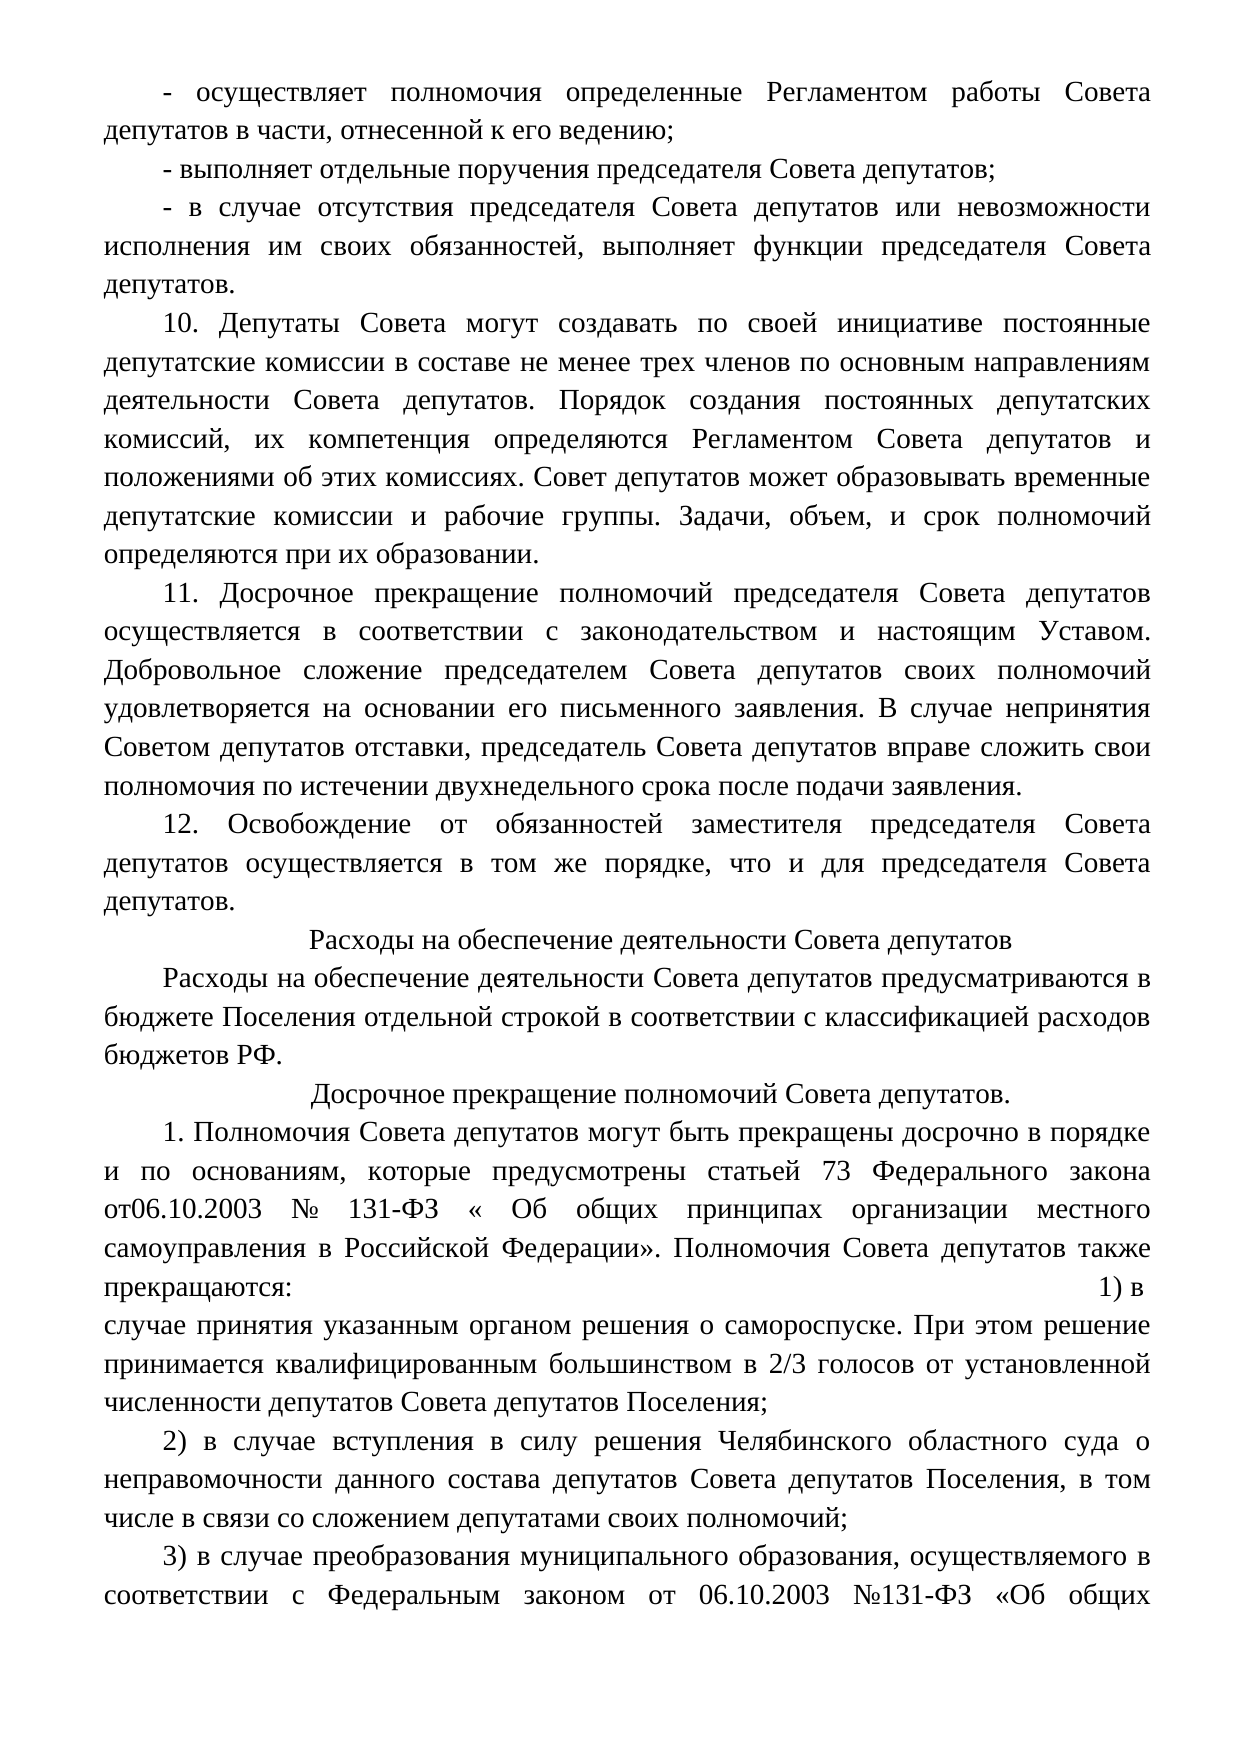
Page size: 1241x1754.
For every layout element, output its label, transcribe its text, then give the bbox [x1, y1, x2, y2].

text Расходы на обеспечение деятельности Совета депутатов предусматриваются в бюджете Поселения отдельной строкой в соответствии с классификацией расходов бюджетов РФ. [103, 960, 1152, 1071]
text - выполняет отдельные поручения председателя Совета депутатов; [103, 151, 1152, 184]
text 11. Досрочное прекращение полномочий председателя Совета депутатов осуществляется в соответствии с законодательством и настоящим Уставом. Добровольное сложение председателем Совета депутатов своих полномочий удовлетворяется на основании его письменного заявления. В случае непринятия Советом депутатов отставки, председатель Совета депутатов вправе сложить свои полномочия по истечении двухнедельного срока после подачи заявления. [103, 575, 1152, 801]
text Досрочное прекращение полномочий Совета депутатов. [103, 1076, 1152, 1109]
text 1. Полномочия Совета депутатов могут быть прекращены досрочно в порядке и по основаниям, которые предусмотрены статьей 73 Федерального закона от06.10.2003 № 131-ФЗ « Об общих принципах организации местного самоуправления в Российской Федерации». Полномочия Совета депутатов также прекращаются: 1) в случае принятия указанным органом решения о самороспуске. При этом решение принимается квалифицированным большинством в 2/3 голосов от установленной численности депутатов Совета депутатов Поселения; [103, 1114, 1152, 1418]
text - в случае отсутствия председателя Совета депутатов или невозможности исполнения им своих обязанностей, выполняет функции председателя Совета депутатов. [103, 189, 1152, 300]
text Расходы на обеспечение деятельности Совета депутатов [103, 922, 1152, 955]
text - осуществляет полномочия определенные Регламентом работы Совета депутатов в части, отнесенной к его ведению; [103, 74, 1152, 146]
text 12. Освобождение от обязанностей заместителя председателя Совета депутатов осуществляется в том же порядке, что и для председателя Совета депутатов. [103, 806, 1152, 917]
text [103, 1538, 1152, 1611]
text 10. Депутаты Совета могут создавать по своей инициативе постоянные депутатские комиссии в составе не менее трех членов по основным направлениям деятельности Совета депутатов. Порядок создания постоянных депутатских комиссий, их компетенция определяются Регламентом Совета депутатов и положениями об этих комиссиях. Совет депутатов может образовывать временные депутатские комиссии и рабочие группы. Задачи, объем, и срок полномочий определяются при их образовании. [103, 305, 1152, 570]
text 2) в случае вступления в силу решения Челябинского областного суда о неправомочности данного состава депутатов Совета депутатов Поселения, в том числе в связи со сложением депутатами своих полномочий; [103, 1423, 1152, 1533]
